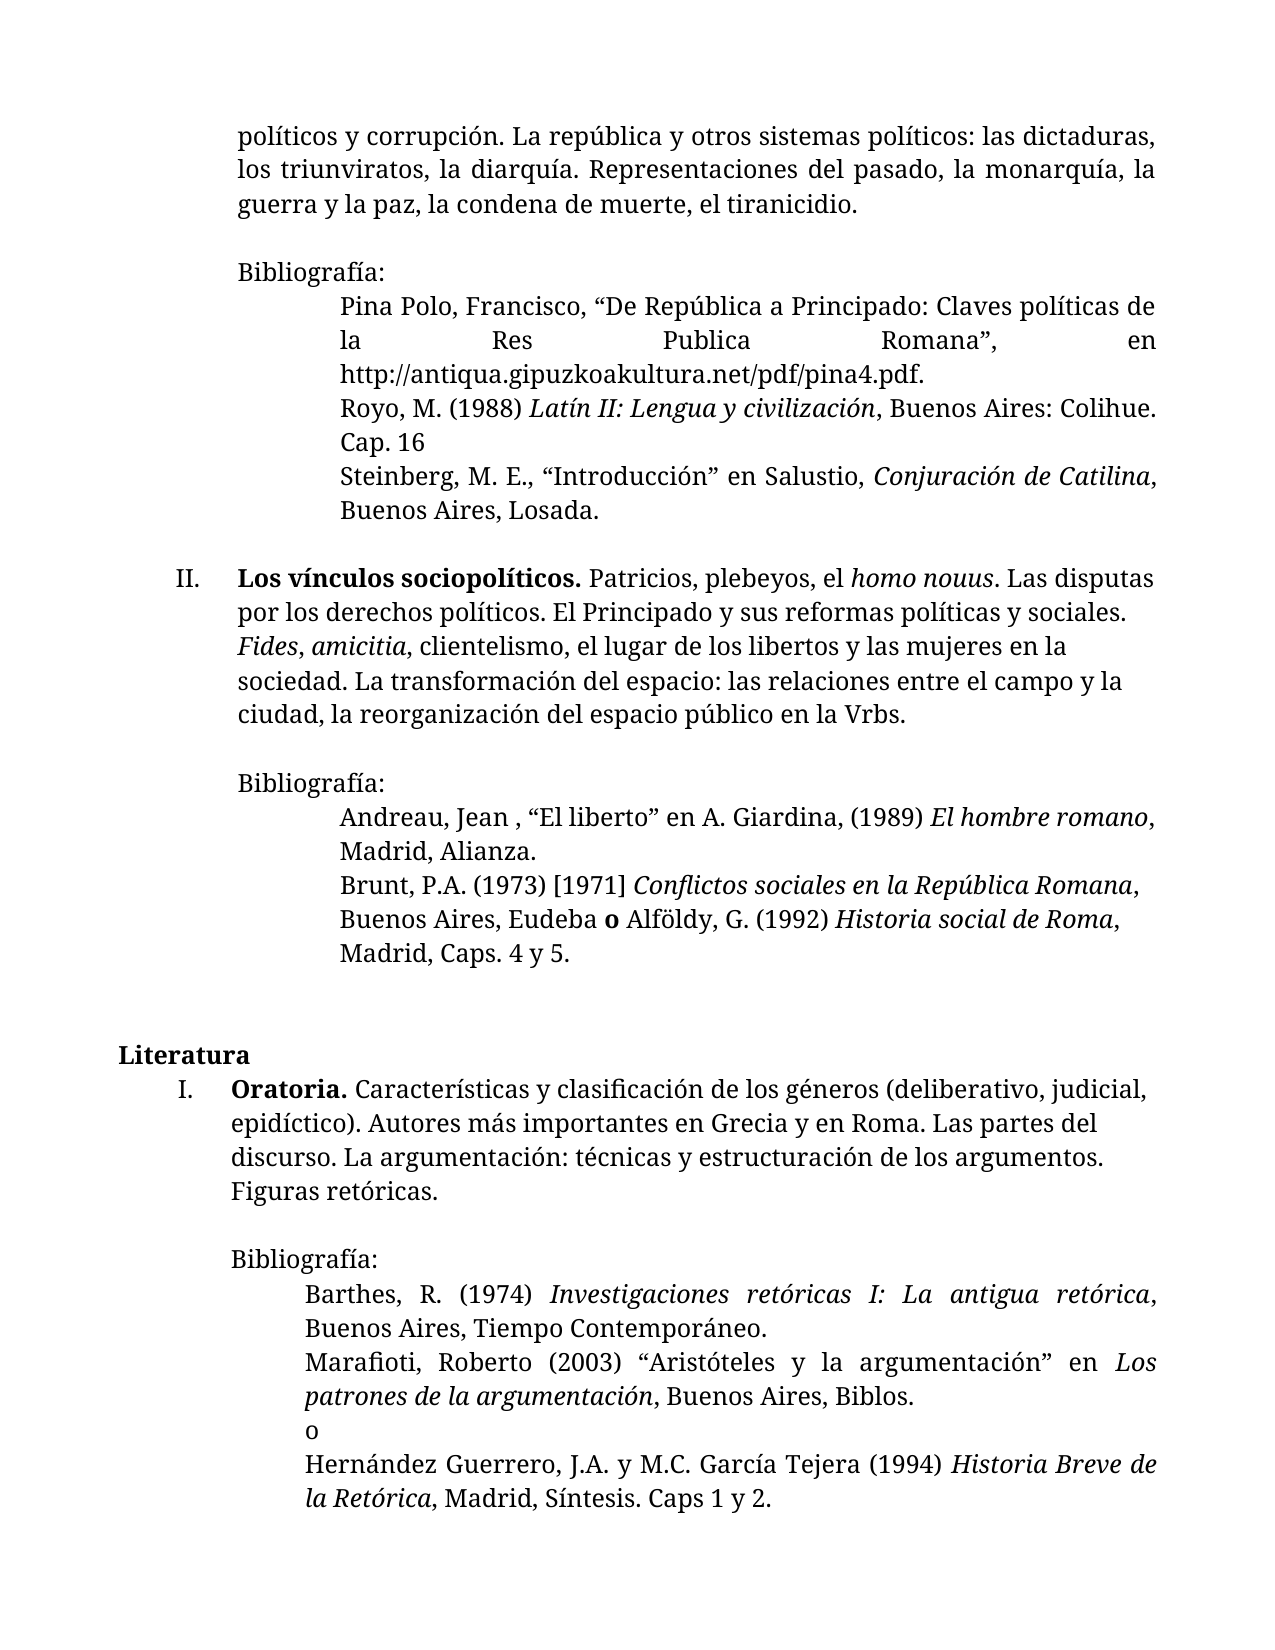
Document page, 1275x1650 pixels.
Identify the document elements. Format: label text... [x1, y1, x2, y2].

list Bibliografía: [237, 254, 1157, 288]
text Barthes, R. (1974) Investigaciones retóricas I: La antigua retórica, Buenos Aires, Tiempo Contemporáneo. [304, 1276, 1157, 1344]
list Los vínculos sociopolíticos. Patricios, plebeyos, el homo nouus. Las disputas por los derechos políticos. El Principado y sus reformas políticas y sociales. Fides, amicitia, clientelismo, el lugar de los libertos y las mujeres en la sociedad. La transformación del espacio: las relaciones entre el campo y la ciudad, la reorganización del espacio público en la Vrbs. [200, 561, 1157, 731]
list Oratoria. Características y clasificación de los géneros (deliberativo, judicial, epidíctico). Autores más importantes en Grecia y en Roma. Las partes del discurso. La argumentación: técnicas y estructuración de los argumentos. Figuras retóricas. [193, 1072, 1157, 1208]
text Brunt, P.A. (1973) [1971] Conflictos sociales en la República Romana, Buenos Aires, Eudeba o Alföldy, G. (1992) Historia social de Roma, Madrid, Caps. 4 y 5. [339, 867, 1157, 970]
text o [304, 1412, 1157, 1447]
text Hernández Guerrero, J.A. y M.C. García Tejera (1994) Historia Breve de la Retórica, Madrid, Síntesis. Caps 1 y 2. [304, 1447, 1157, 1515]
list Bibliografía: [201, 765, 1157, 799]
list Royo, M. (1988) Latín II: Lengua y civilización, Buenos Aires: Colihue. Cap. 16 [340, 391, 1157, 459]
list Pina Polo, Francisco, “De República a Principado: Claves políticas de la Res Publica Romana”, en http://antiqua.gipuzkoakultura.net/pdf/pina4.pdf. [340, 288, 1157, 391]
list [200, 118, 1157, 220]
list Bibliografía: [231, 1242, 1157, 1276]
text Andreau, Jean , “El liberto” en A. Giardina, (1989) El hombre romano, Madrid, Alianza. [339, 799, 1157, 867]
text Marafioti, Roberto (2003) “Aristóteles y la argumentación” en Los patrones de la argumentación, Buenos Aires, Biblos. [304, 1344, 1157, 1412]
list Steinberg, M. E., “Introducción” en Salustio, Conjuración de Catilina, Buenos Aires, Losada. [340, 459, 1157, 527]
text Literatura [118, 1038, 1157, 1072]
